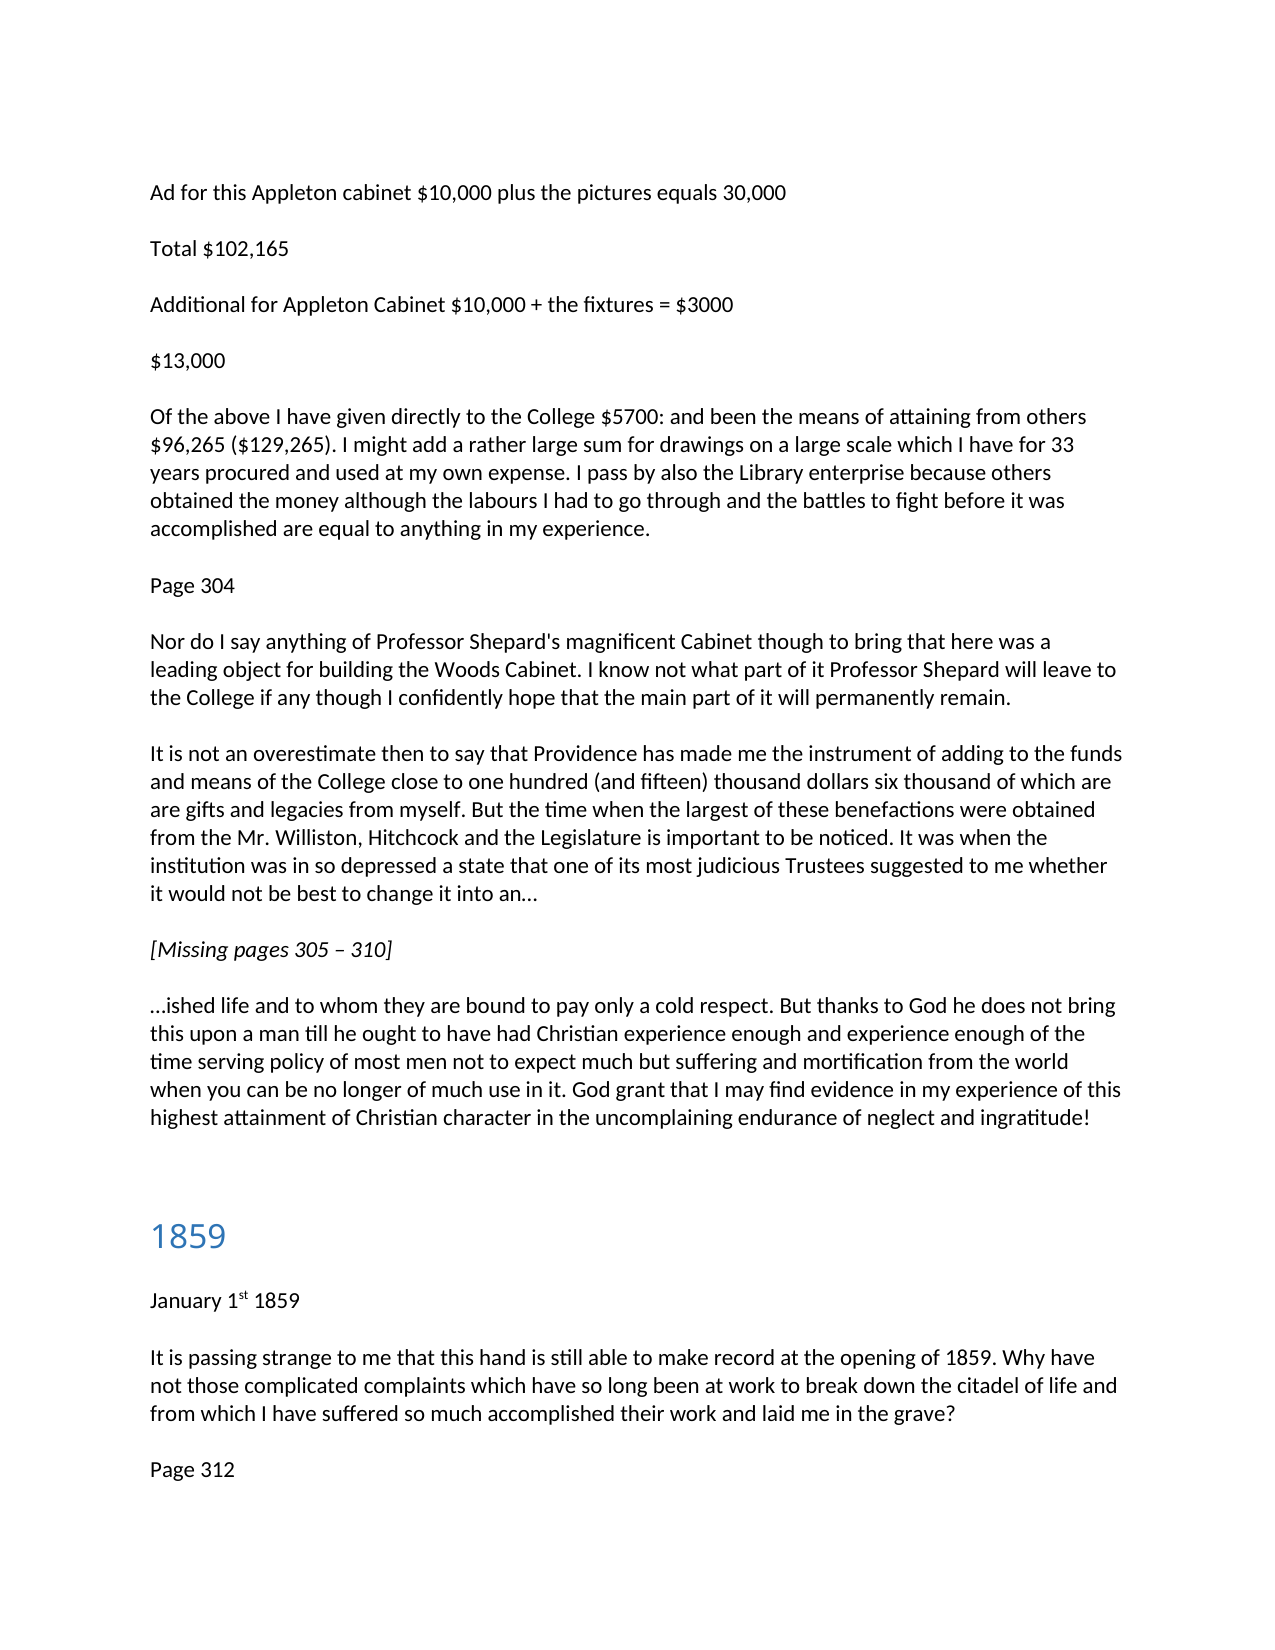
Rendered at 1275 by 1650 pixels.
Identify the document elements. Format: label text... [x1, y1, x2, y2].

subtitle 1859 [150, 1213, 1125, 1259]
text Page 312 [150, 1456, 1125, 1483]
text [150, 150, 1125, 318]
text Nor do I say anything of Professor Shepard's magnificent Cabinet though to bring that here was a leading object for building the Woods Cabinet. I know not what part of it Professor Shepard will leave to the College if any though I confidently hope that the main part of it will permanently remain. It is not an overestimate then to say that Providence has made me the instrument of adding to the funds and means of the College close to one hundred (and fifteen) thousand dollars six thousand of which are are gifts and legacies from myself. But the time when the largest of these benefactions were obtained from the Mr. Williston, Hitchcock and the Legislature is important to be noticed. It was when the institution was in so depressed a state that one of its most judicious Trustees suggested to me whether it would not be best to change it into an… [150, 599, 1125, 907]
text [Missing pages 305 – 310] …ished life and to whom they are bound to pay only a cold respect. But thanks to God he does not bring this upon a man till he ought to have had Christian experience enough and experience enough of the time serving policy of most men not to expect much but suffering and mortification from the world when you can be no longer of much use in it. God grant that I may find evidence in my experience of this highest attainment of Christian character in the uncomplaining endurance of neglect and ingratitude! [150, 935, 1125, 1160]
text $13,000 [150, 346, 1125, 374]
text Page 304 [150, 571, 1125, 599]
text January 1st 1859 It is passing strange to me that this hand is still able to make record at the opening of 1859. Why have not those complicated complaints which have so long been at work to break down the citadel of life and from which I have suffered so much accomplished their work and laid me in the grave? [150, 1287, 1125, 1456]
text Of the above I have given directly to the College $5700: and been the means of attaining from others $96,265 ($129,265). I might add a rather large sum for drawings on a large scale which I have for 33 years procured and used at my own expense. I pass by also the Library enterprise because others obtained the money although the labours I had to go through and the battles to fight before it was accomplished are equal to anything in my experience. [150, 402, 1125, 571]
